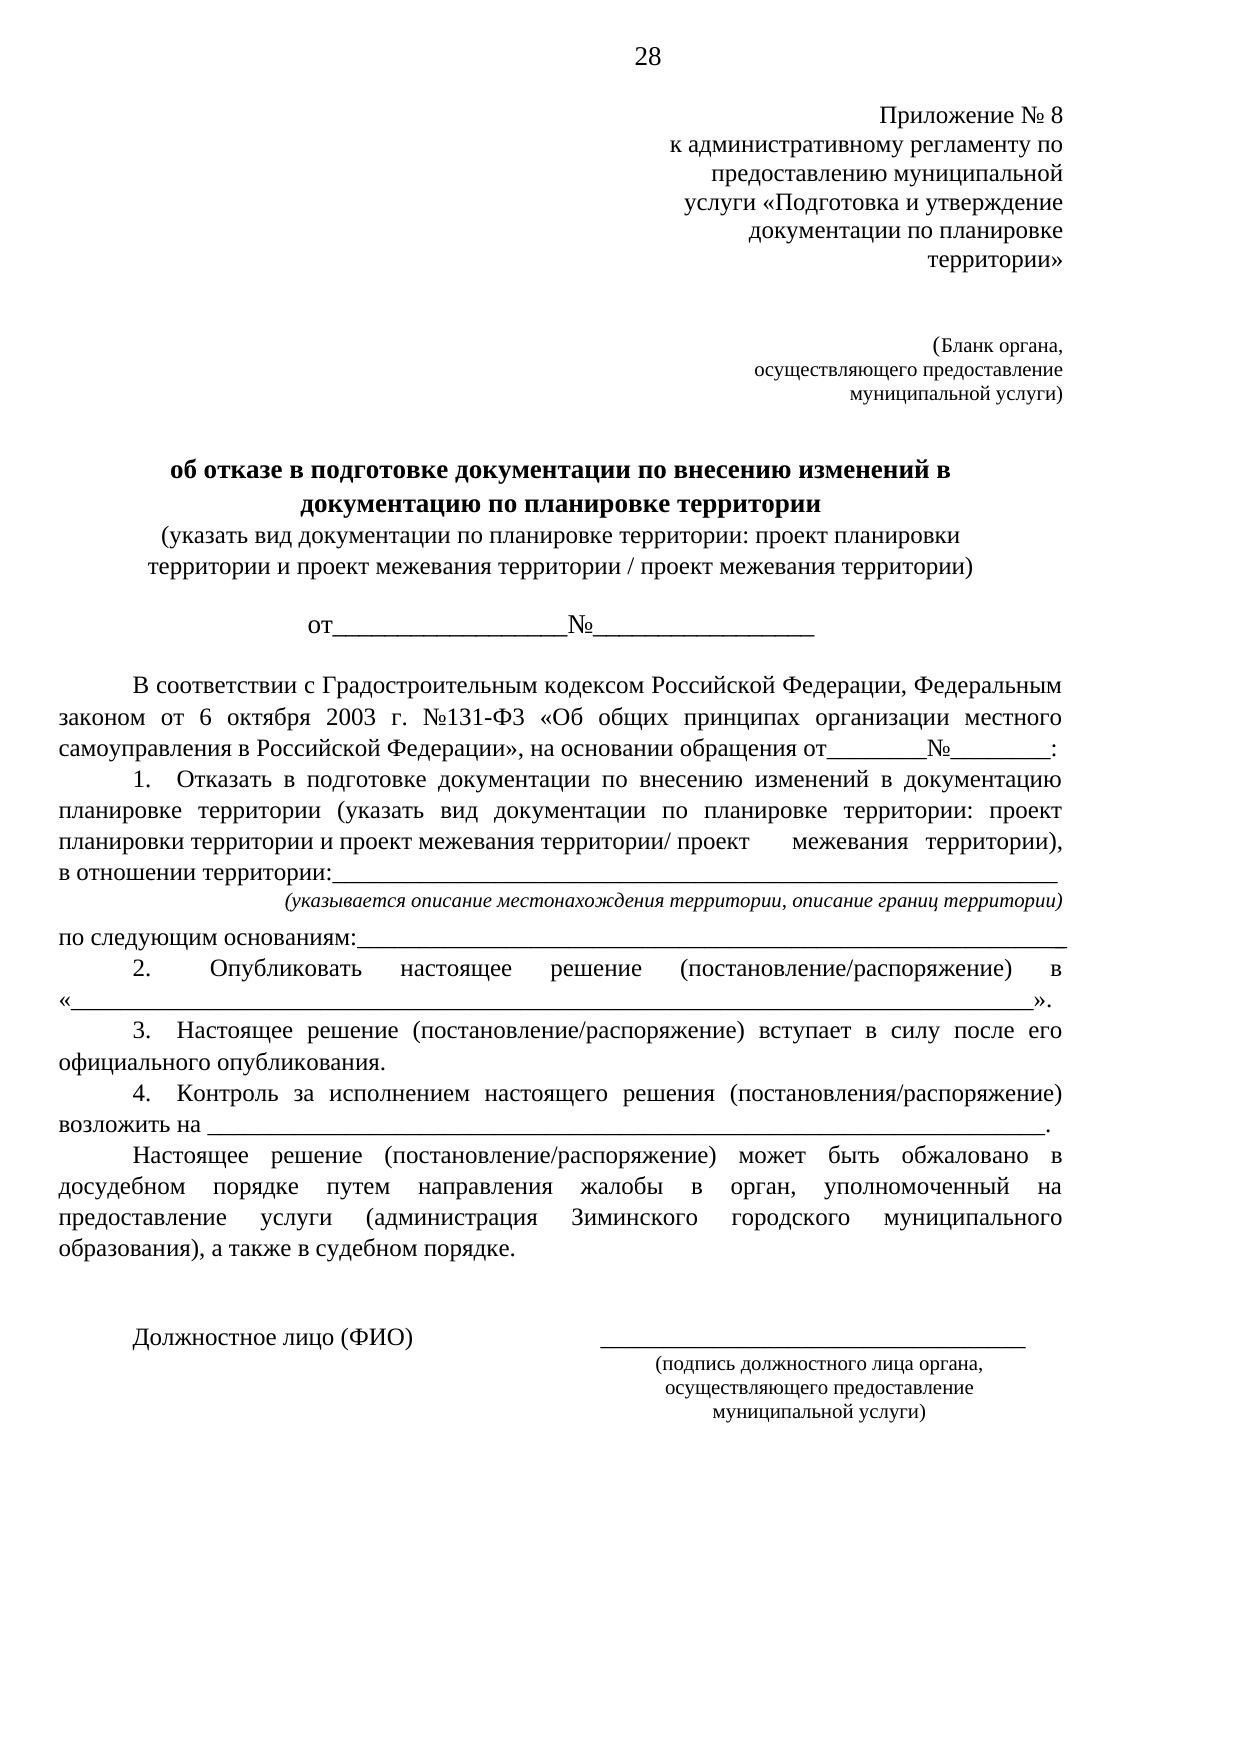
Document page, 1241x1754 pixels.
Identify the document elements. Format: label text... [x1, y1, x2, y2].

text муниципальной услуги) [574, 381, 1063, 405]
text осуществляющего предоставление [58, 357, 1063, 381]
text (подпись должностного лица органа, [58, 1351, 1063, 1374]
text к административному регламенту по предоставлению муниципальной услуги «Подготовка и утверждение документации по планировке территории» [648, 129, 1063, 273]
text документацию по планировке территории [58, 487, 1063, 518]
text территории и проект межевания территории / проект межевания территории) [58, 551, 1063, 580]
list Контроль за исполнением настоящего решения (постановления/распоряжение) возложить на ___________________________________________________________________. [58, 1078, 1063, 1138]
text осуществляющего предоставление [649, 1374, 1063, 1399]
list Опубликовать настоящее решение (постановление/распоряжение) в «_____________________________________________________________________________». [58, 953, 1063, 1013]
text от № [58, 608, 1063, 639]
text (Бланк органа, [58, 331, 1063, 357]
text Настоящее решение (постановление/распоряжение) может быть обжаловано в досудебном порядке путем направления жалобы в орган, уполномоченный на предоставление услуги (администрация Зиминского городского муниципального образования), а также в судебном порядке. [58, 1140, 1063, 1262]
text (указывается описание местонахождения территории, описание границ территории) [58, 888, 1063, 912]
text об отказе в подготовке документации по внесению изменений в [58, 453, 1063, 484]
text муниципальной услуги) [58, 1399, 1063, 1423]
text Должностное лицо (ФИО) __________________________________ [58, 1322, 1063, 1351]
text Приложение № 8 [648, 101, 1063, 129]
text В соответствии с Градостроительным кодексом Российской Федерации, Федеральным законом от 6 октября 2003 г. №131-Ф3 «Об общих принципах организации местного самоуправления в Российской Федерации», на основании обращения от________№________: [58, 671, 1063, 761]
list Настоящее решение (постановление/распоряжение) вступает в силу после его официального опубликования. [58, 1016, 1063, 1076]
list Отказать в подготовке документации по внесению изменений в документацию планировке территории (указать вид документации по планировке территории: проект планировки территории и проект межевания территории/ проект межевания территории), в отношении территории:__________________________________________________________ [58, 764, 1063, 886]
text (указать вид документации по планировке территории: проект планировки [58, 520, 1063, 549]
text по следующим основаниям: [58, 922, 1063, 951]
